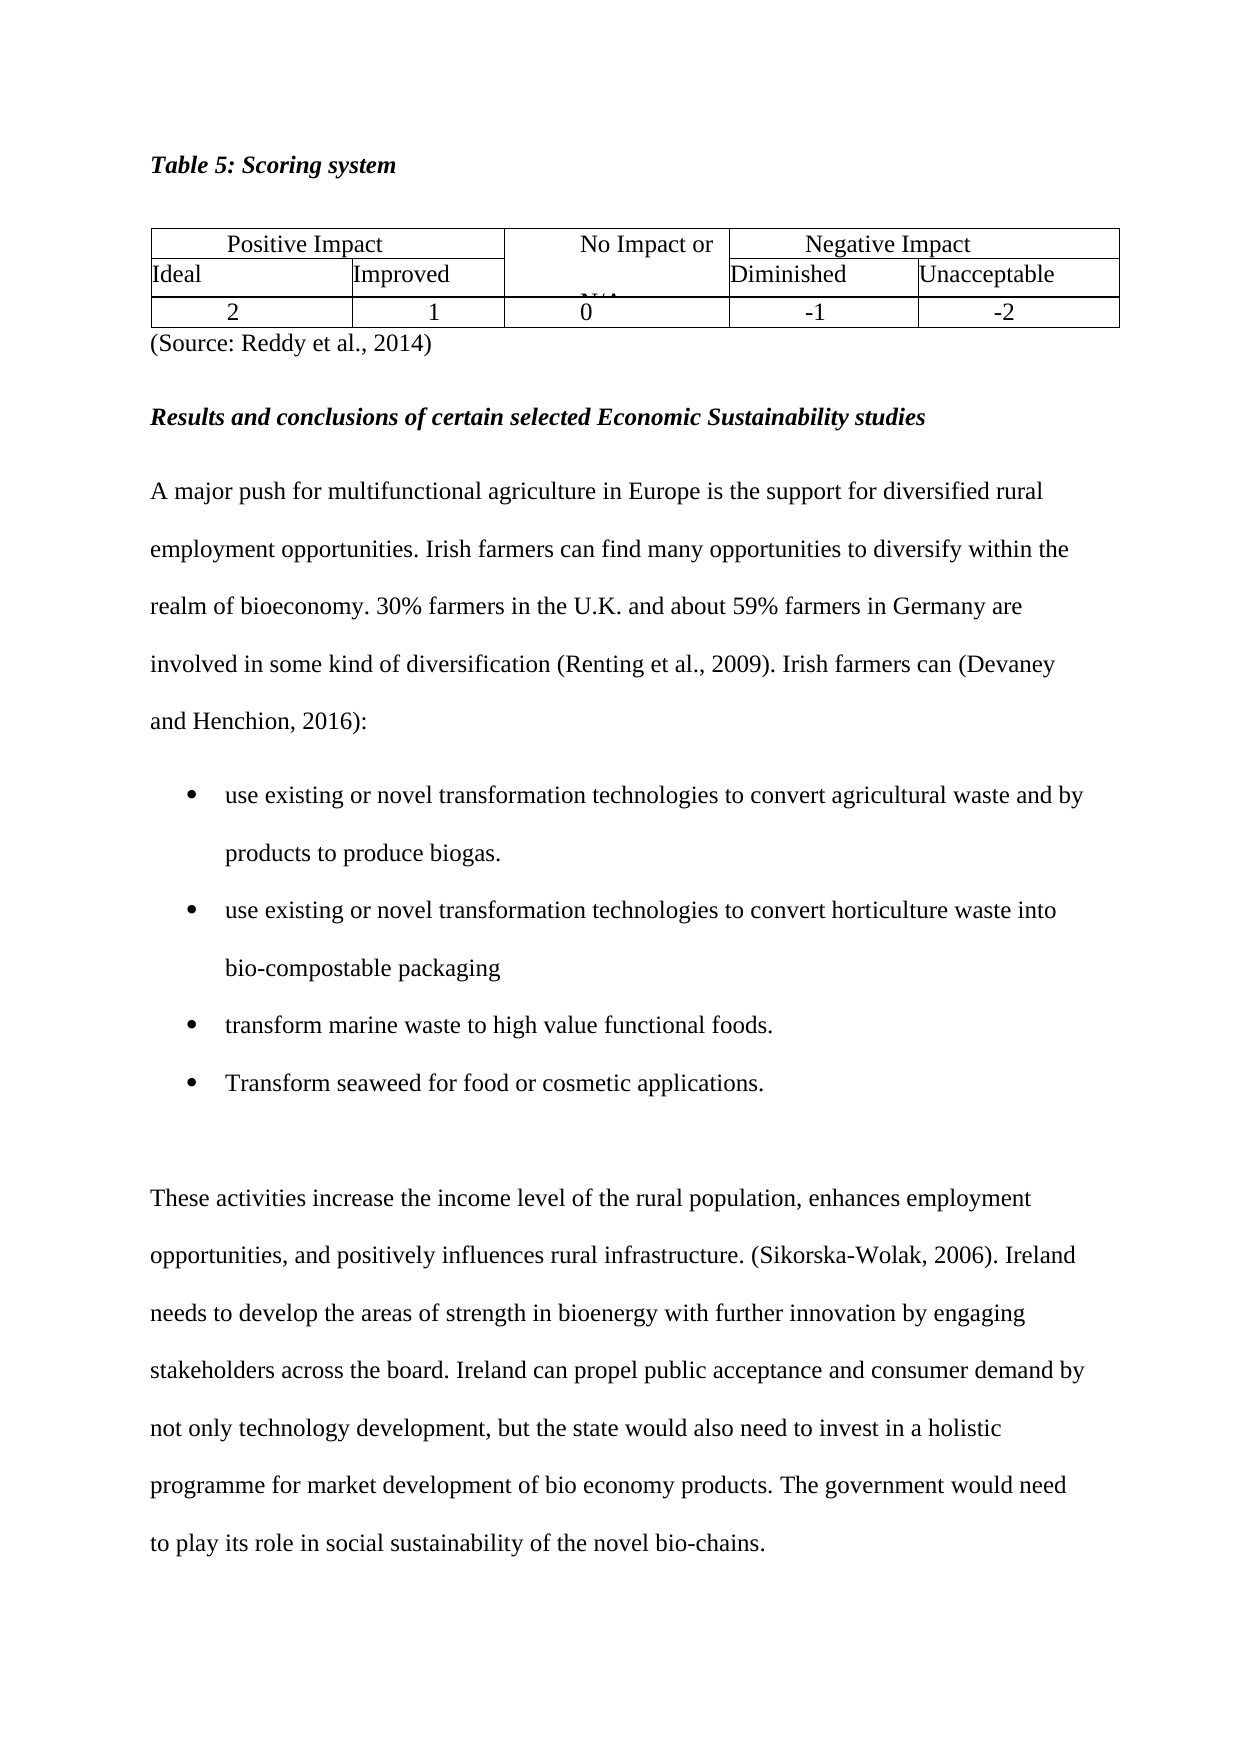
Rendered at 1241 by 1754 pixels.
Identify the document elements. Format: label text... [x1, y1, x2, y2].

text (Source: Reddy et al., 2014) [150, 328, 1090, 357]
table_cell Unacceptable [919, 259, 1119, 296]
list use existing or novel transformation technologies to convert horticulture waste into bio-compostable packaging [187, 895, 1090, 982]
text Table 5: Scoring system [150, 150, 1090, 179]
table_header No Impact or N/A [505, 229, 729, 296]
table_header Positive Impact [152, 229, 504, 258]
table_header Negative Impact [730, 229, 1119, 258]
list use existing or novel transformation technologies to convert agricultural waste and by products to produce biogas. [187, 780, 1090, 867]
table_cell -1 [730, 298, 918, 327]
table_cell Diminished [730, 259, 918, 296]
list transform marine waste to high value functional foods. [187, 1010, 1090, 1039]
table_cell Improved [353, 259, 504, 296]
table_cell 2 [152, 298, 352, 327]
table_cell -2 [919, 298, 1119, 327]
table_cell Ideal [152, 259, 352, 296]
text These activities increase the income level of the rural population, enhances employment opportunities, and positively influences rural infrastructure. (Sikorska-Wolak, 2006). Ireland needs to develop the areas of strength in bioenergy with further innovation by engaging stakeholders across the board. Ireland can propel public acceptance and consumer demand by not only technology development, but the state would also need to invest in a holistic programme for market development of bio economy products. The government would need to play its role in social sustainability of the novel bio-chains. [150, 1183, 1090, 1557]
list Transform seaweed for food or cosmetic applications. [187, 1068, 1090, 1097]
table_cell 0 [505, 298, 729, 327]
table_cell 1 [353, 298, 504, 327]
text Results and conclusions of certain selected Economic Sustainability studies [150, 402, 1090, 431]
text A major push for multifunctional agriculture in Europe is the support for diversified rural employment opportunities. Irish farmers can find many opportunities to diversify within the realm of bioeconomy. 30% farmers in the U.K. and about 59% farmers in Germany are involved in some kind of diversification (Renting et al., 2009). Irish farmers can (Devaney and Henchion, 2016): [150, 476, 1090, 735]
